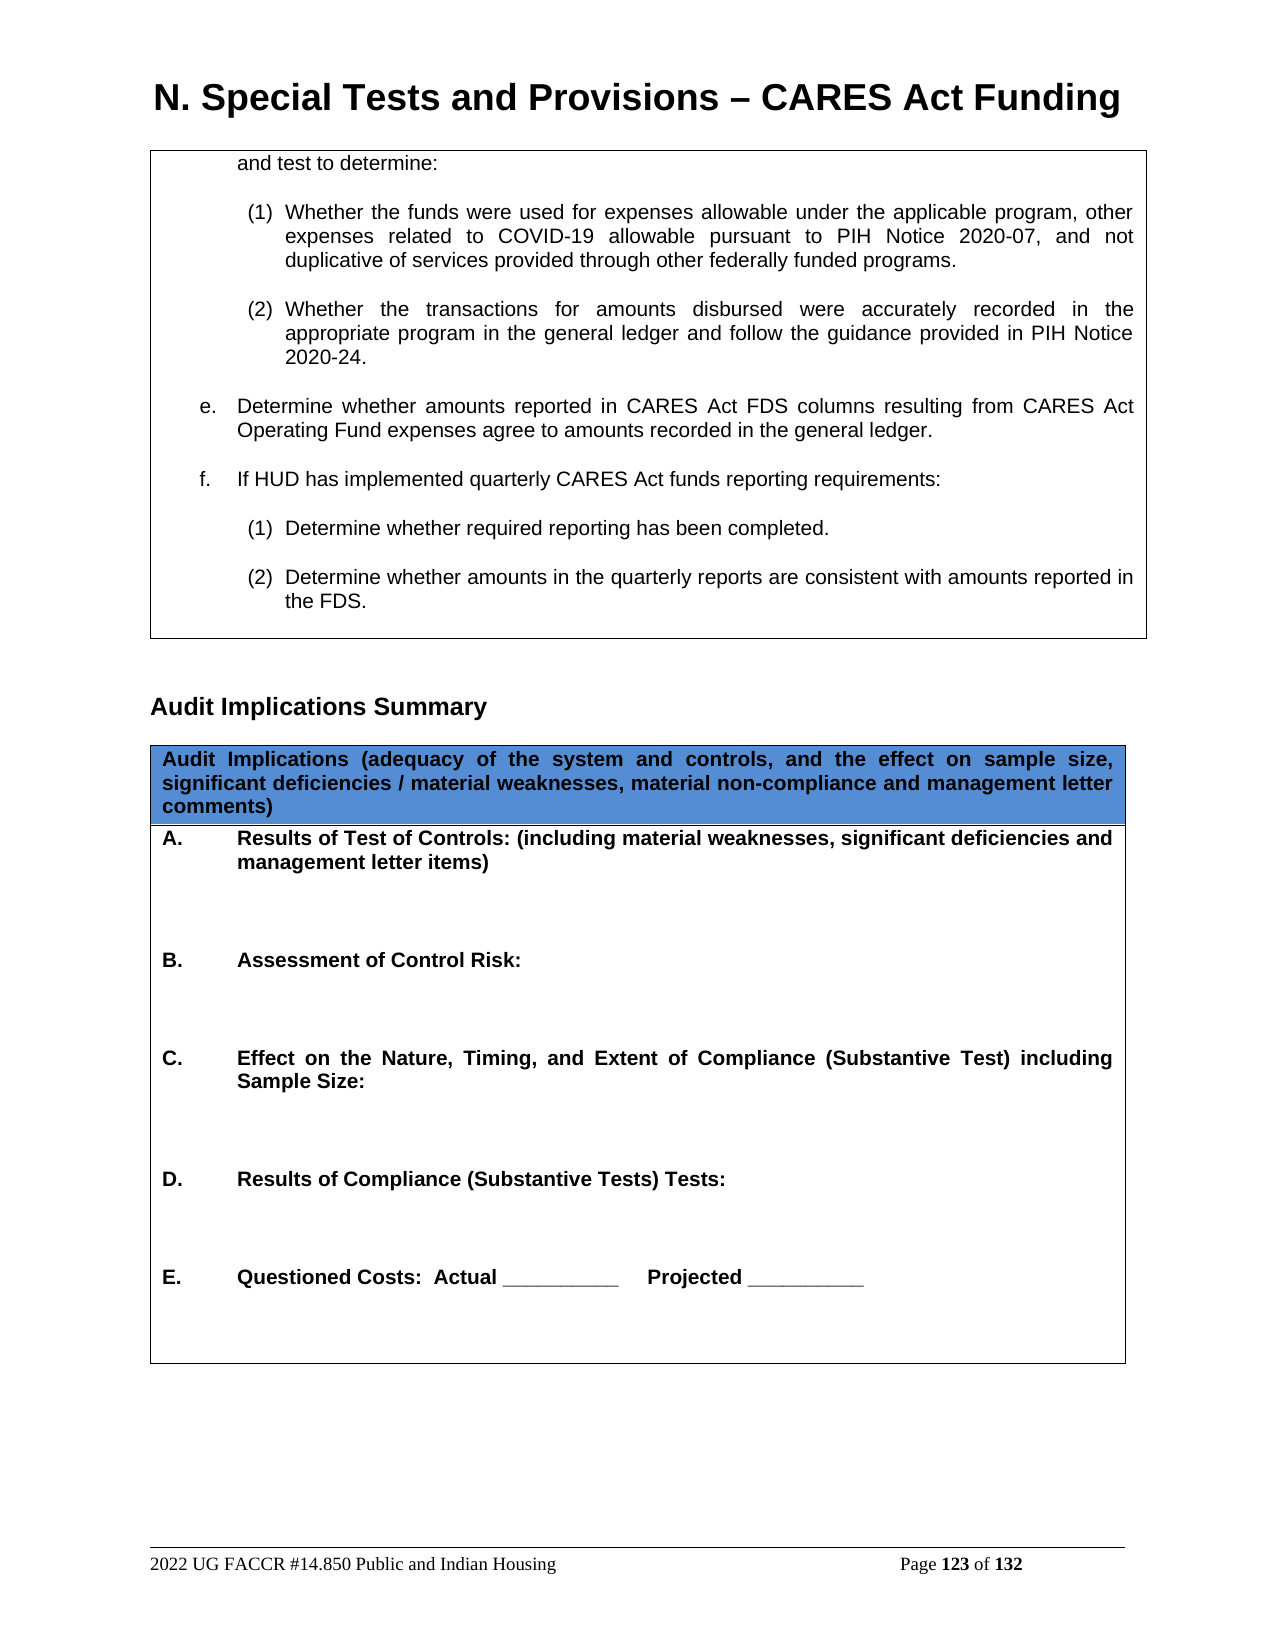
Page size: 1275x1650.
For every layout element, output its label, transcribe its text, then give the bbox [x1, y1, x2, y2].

subtitle Audit Implications Summary [150, 695, 1125, 720]
table_header Audit Implications (adequacy of the system and controls, and the effect on sample size, significant deficiencies / material weaknesses, material non-compliance and management letter comments) [151, 746, 1125, 824]
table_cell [151, 151, 1146, 637]
table_cell Results of Test of Controls: (including material weaknesses, significant deficiencies and management letter items) Assessment of Control Risk: Effect on the Nature, Timing, and Extent of Compliance (Substantive Test) including Sample Size: Results of Compliance (Substantive Tests) Tests: Questioned Costs: Actual __________ Projected __________ [151, 826, 1125, 1363]
